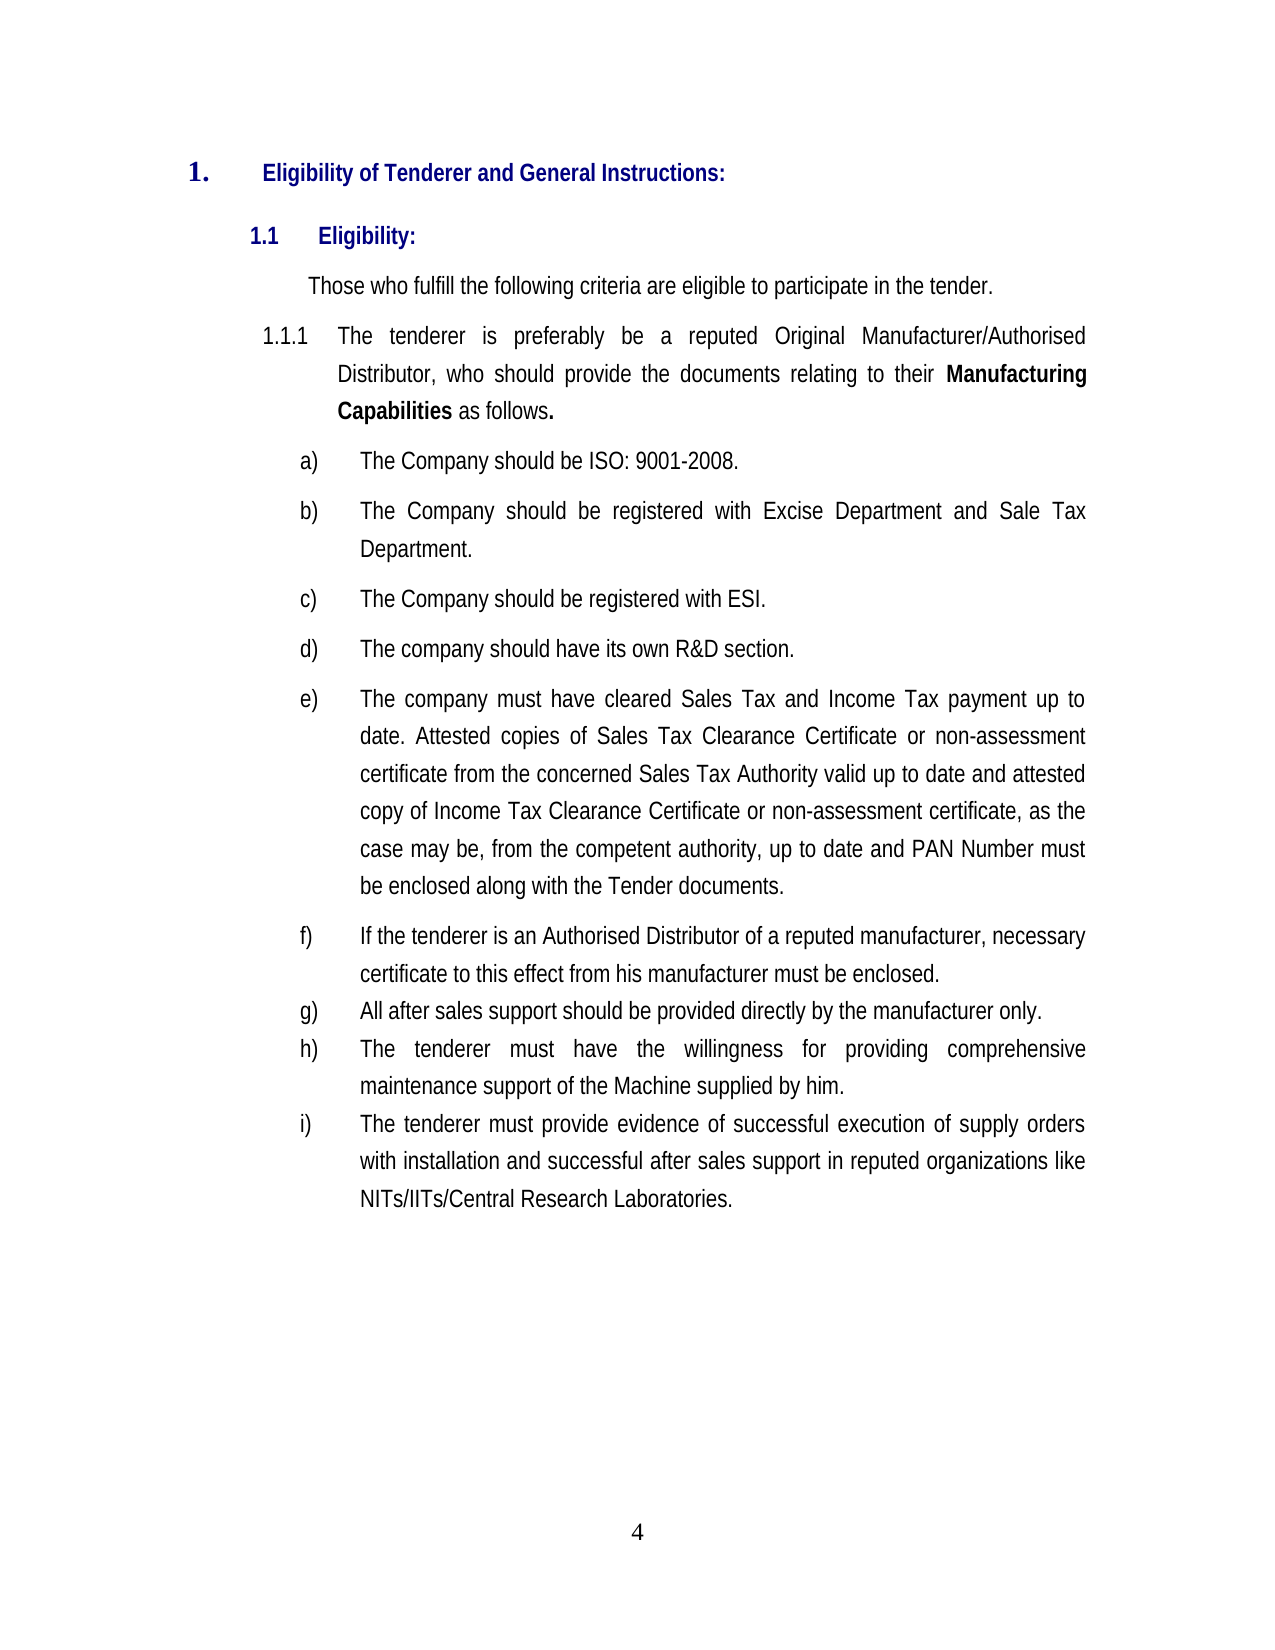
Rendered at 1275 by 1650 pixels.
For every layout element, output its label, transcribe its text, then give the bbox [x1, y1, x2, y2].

text Those who fulfill the following criteria are eligible to participate in the tender. [262, 262, 1087, 300]
list The company must have cleared Sales Tax and Income Tax payment up to date. Attested copies of Sales Tax Clearance Certificate or non-assessment certificate from the concerned Sales Tax Authority valid up to date and attested copy of Income Tax Clearance Certificate or non-assessment certificate, as the case may be, from the competent authority, up to date and PAN Number must be enclosed along with the Tender documents. [300, 675, 1087, 900]
list The company should have its own R&D section. [300, 625, 1087, 662]
list The tenderer must have the willingness for providing comprehensive maintenance support of the Machine supplied by him. [300, 1025, 1087, 1100]
subtitle Eligibility of Tenderer and General Instructions: [187, 150, 1087, 187]
list The Company should be ISO: 9001-2008. [300, 437, 1087, 475]
subtitle 1.1 Eligibility: [187, 212, 1087, 250]
list The tenderer is preferably be a reputed Original Manufacturer/Authorised Distributor, who should provide the documents relating to their Manufacturing Capabilities as follows. [262, 312, 1087, 425]
list All after sales support should be provided directly by the manufacturer only. [300, 987, 1087, 1025]
list If the tenderer is an Authorised Distributor of a reputed manufacturer, necessary certificate to this effect from his manufacturer must be enclosed. [300, 912, 1087, 987]
list The Company should be registered with ESI. [300, 575, 1087, 612]
list The Company should be registered with Excise Department and Sale Tax Department. [300, 487, 1087, 562]
list The tenderer must provide evidence of successful execution of supply orders with installation and successful after sales support in reputed organizations like NITs/IITs/Central Research Laboratories. [300, 1100, 1087, 1212]
